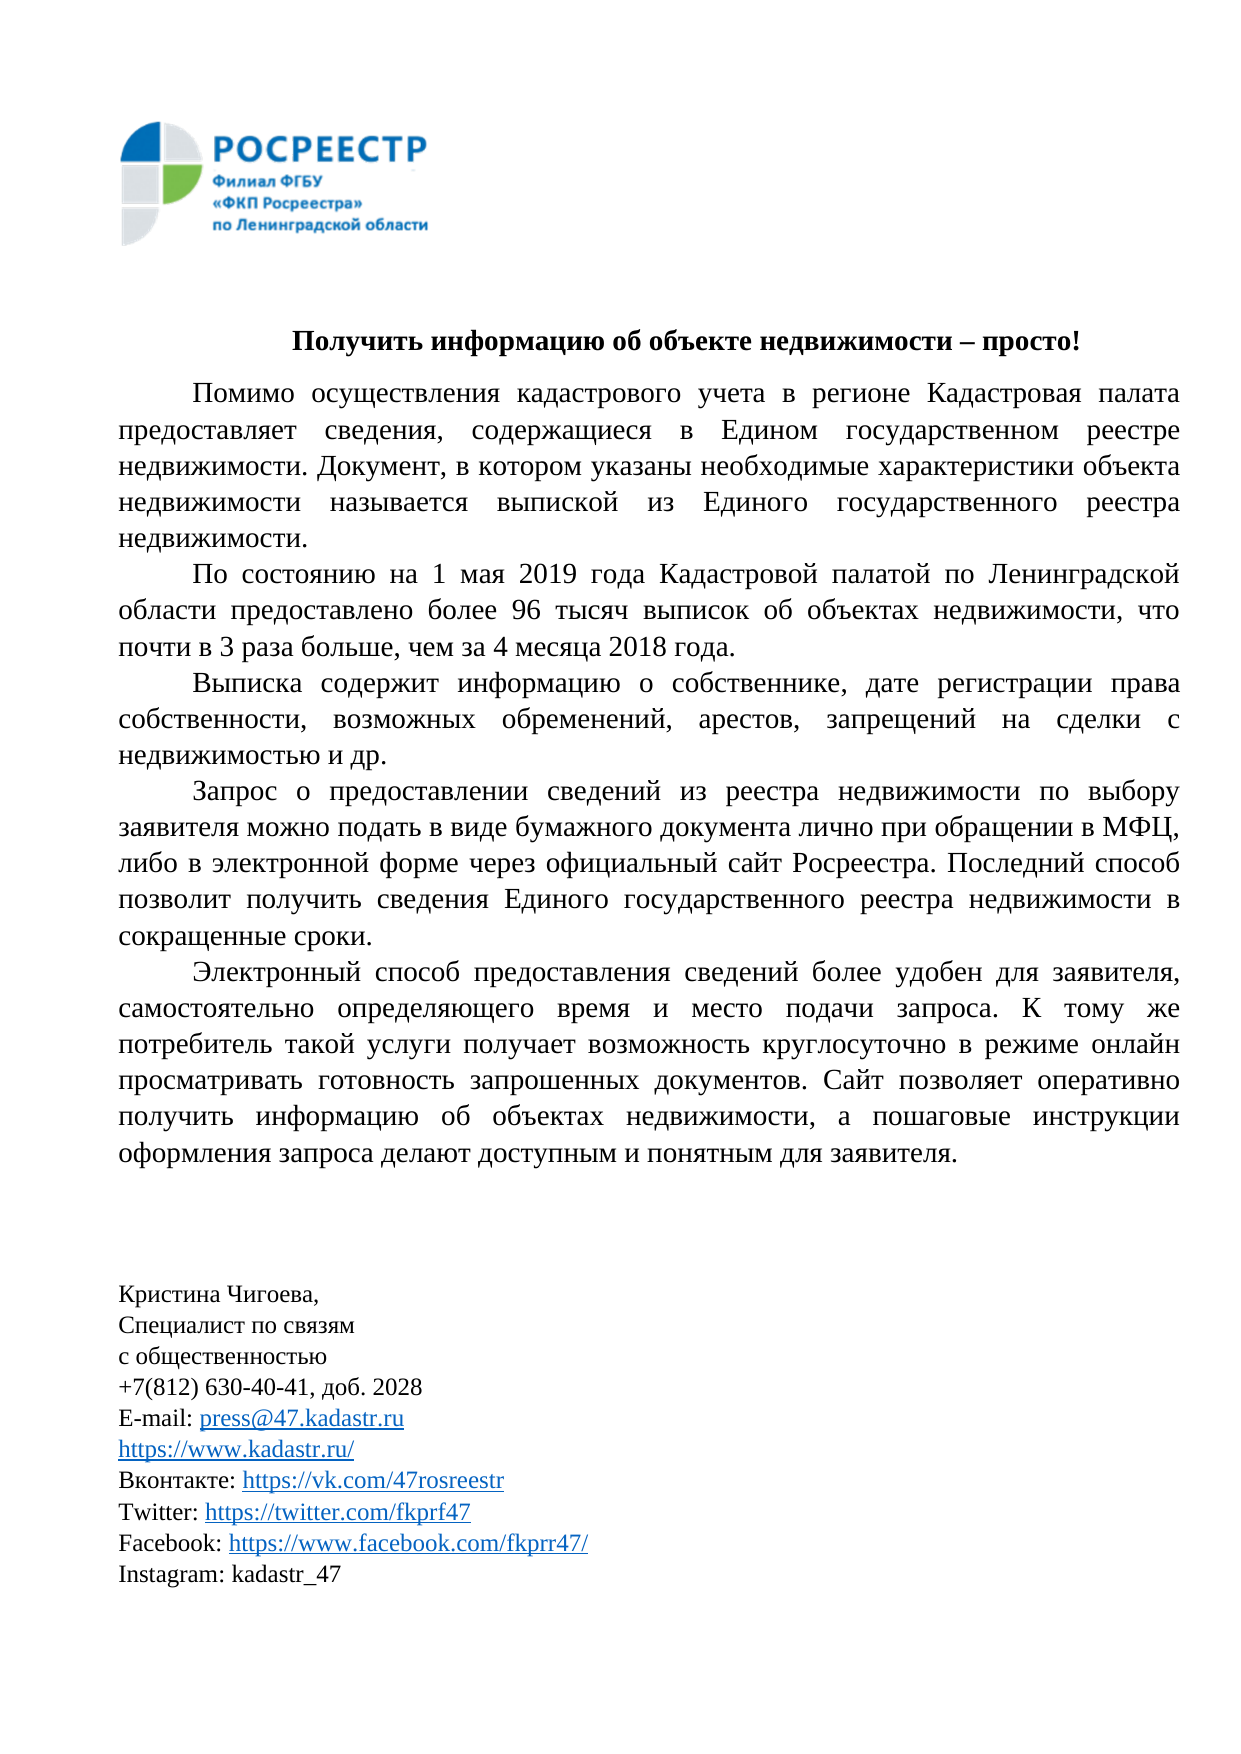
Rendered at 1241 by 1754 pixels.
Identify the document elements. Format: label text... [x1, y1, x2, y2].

text Специалист по связям [118, 1310, 1181, 1339]
text https://www.kadastr.ru/ [118, 1434, 1181, 1463]
text Выписка содержит информацию о собственнике, дате регистрации права собственности, возможных обременений, арестов, запрещений на сделки с недвижимостью и др. [118, 665, 1181, 771]
text +7(812) 630-40-41, доб. 2028 [118, 1372, 1181, 1401]
text Помимо осуществления кадастрового учета в регионе Кадастровая палата предоставляет сведения, содержащиеся в Едином государственном реестре недвижимости. Документ, в котором указаны необходимые характеристики объекта недвижимости называется выпиской из Единого государственного реестра недвижимости. [118, 376, 1181, 554]
text Получить информацию об объекте недвижимости – просто! [118, 323, 1181, 356]
text E-mail: press@47.kadastr.ru [118, 1403, 1181, 1432]
text Twitter: https://twitter.com/fkprf47 [118, 1497, 1181, 1525]
picture [118, 118, 430, 252]
text Электронный способ предоставления сведений более удобен для заявителя, самостоятельно определяющего время и место подачи запроса. К тому же потребитель такой услуги получает возможность круглосуточно в режиме онлайн просматривать готовность запрошенных документов. Сайт позволяет оперативно получить информацию об объектах недвижимости, а пошаговые инструкции оформления запроса делают доступным и понятным для заявителя. [118, 954, 1181, 1168]
text Кристина Чигоева, [118, 1279, 1181, 1308]
text Вконтакте: https://vk.com/47rosreestr [118, 1466, 1181, 1494]
text Instagram: kadastr_47 [118, 1559, 1181, 1587]
text Запрос о предоставлении сведений из реестра недвижимости по выбору заявителя можно подать в виде бумажного документа лично при обращении в МФЦ, либо в электронной форме через официальный сайт Росреестра. Последний способ позволит получить сведения Единого государственного реестра недвижимости в сокращенные сроки. [118, 773, 1181, 951]
text Facebook: https://www.facebook.com/fkprr47/ [118, 1528, 1181, 1556]
text По состоянию на 1 мая 2019 года Кадастровой палатой по Ленинградской области предоставлено более 96 тысяч выписок об объектах недвижимости, что почти в 3 раза больше, чем за 4 месяца 2018 года. [118, 556, 1181, 662]
text с общественностью [118, 1341, 1181, 1370]
